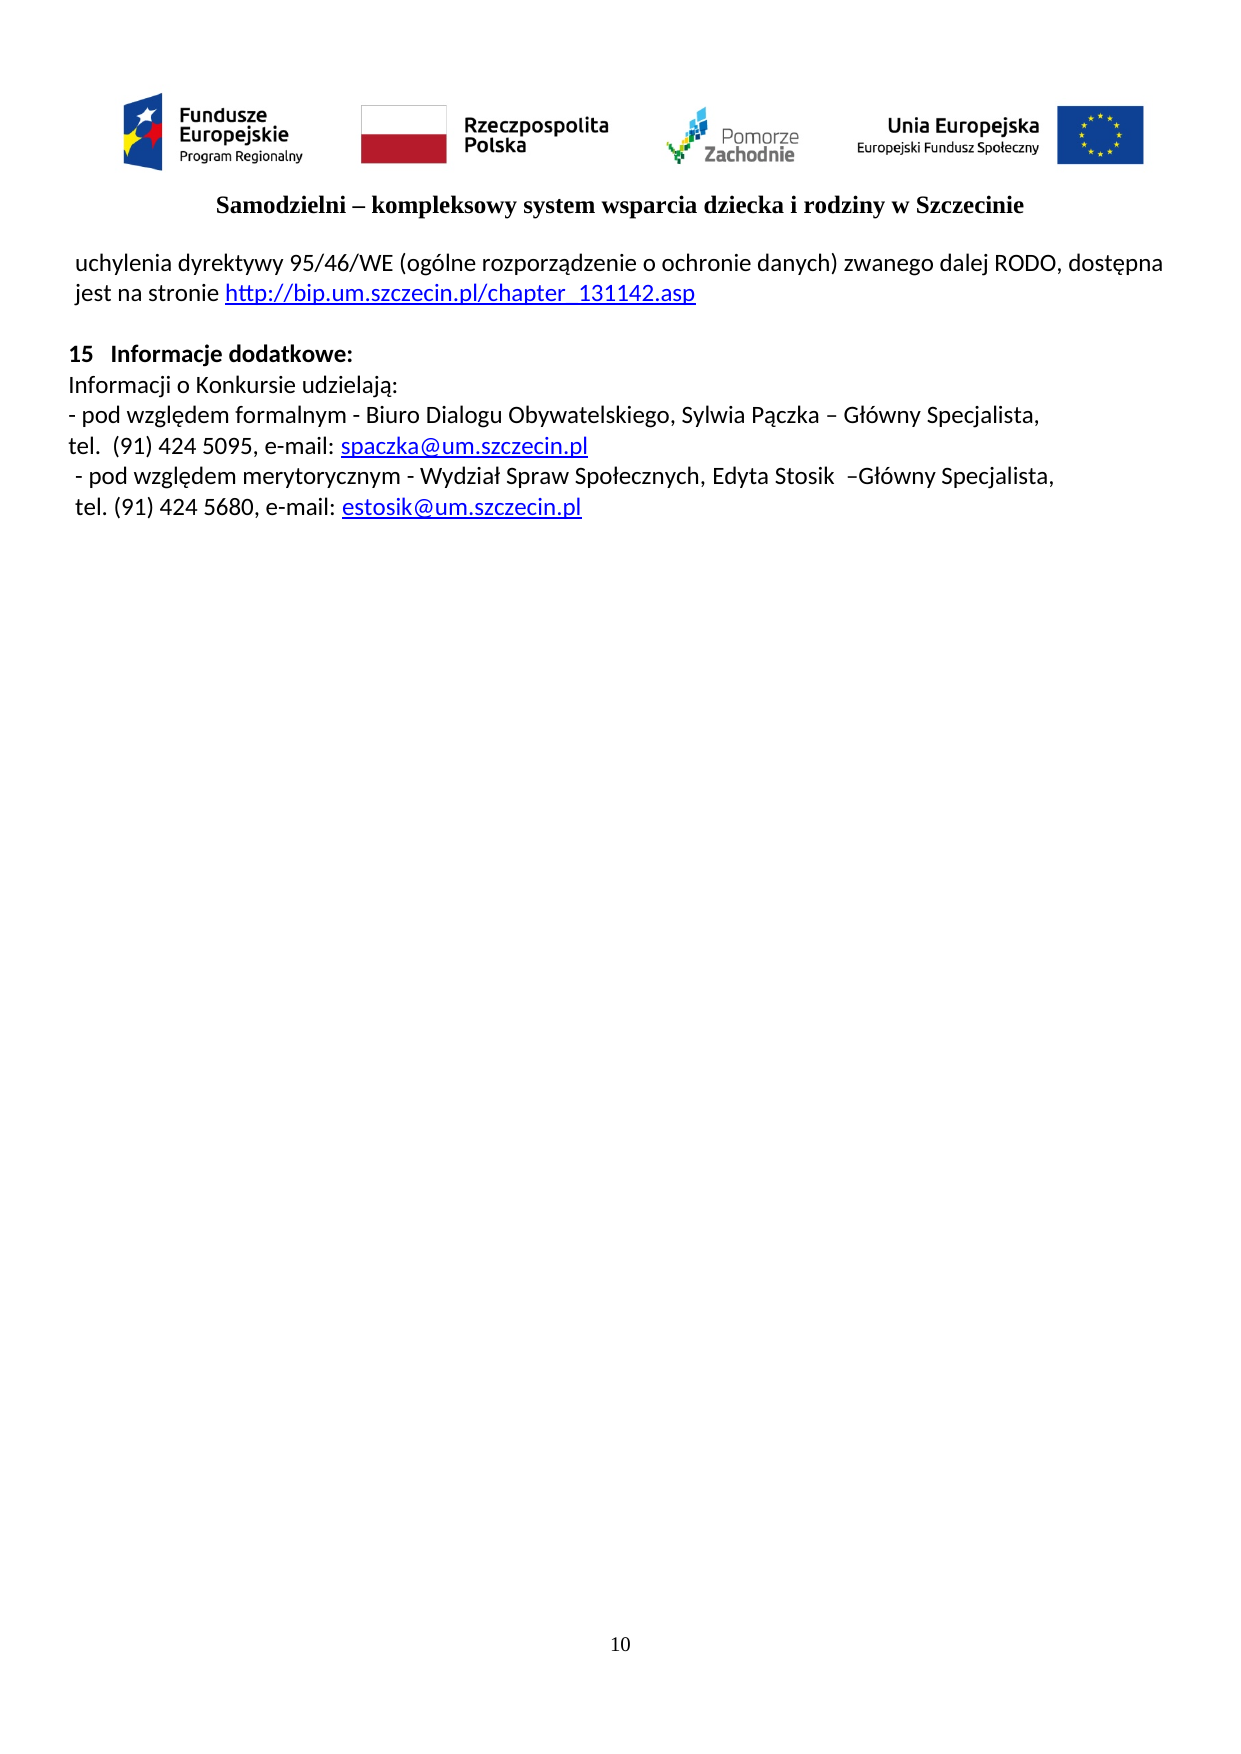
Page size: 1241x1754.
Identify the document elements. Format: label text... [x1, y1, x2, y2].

text - pod względem formalnym - Biuro Dialogu Obywatelskiego, Sylwia Pączka – Główny Specjalista, [68, 399, 1165, 430]
text tel. (91) 424 5680, e-mail: estosik@um.szczecin.pl [75, 491, 1165, 521]
text Informacji o Konkursie udzielają: [68, 369, 1165, 399]
text tel. (91) 424 5095, e-mail: spaczka@um.szczecin.pl [68, 430, 1165, 460]
text - pod względem merytorycznym - Wydział Spraw Społecznych, Edyta Stosik –Główny Specjalista, [75, 460, 1165, 491]
text 15 Informacje dodatkowe: [68, 338, 1165, 369]
picture [104, 73, 1163, 190]
